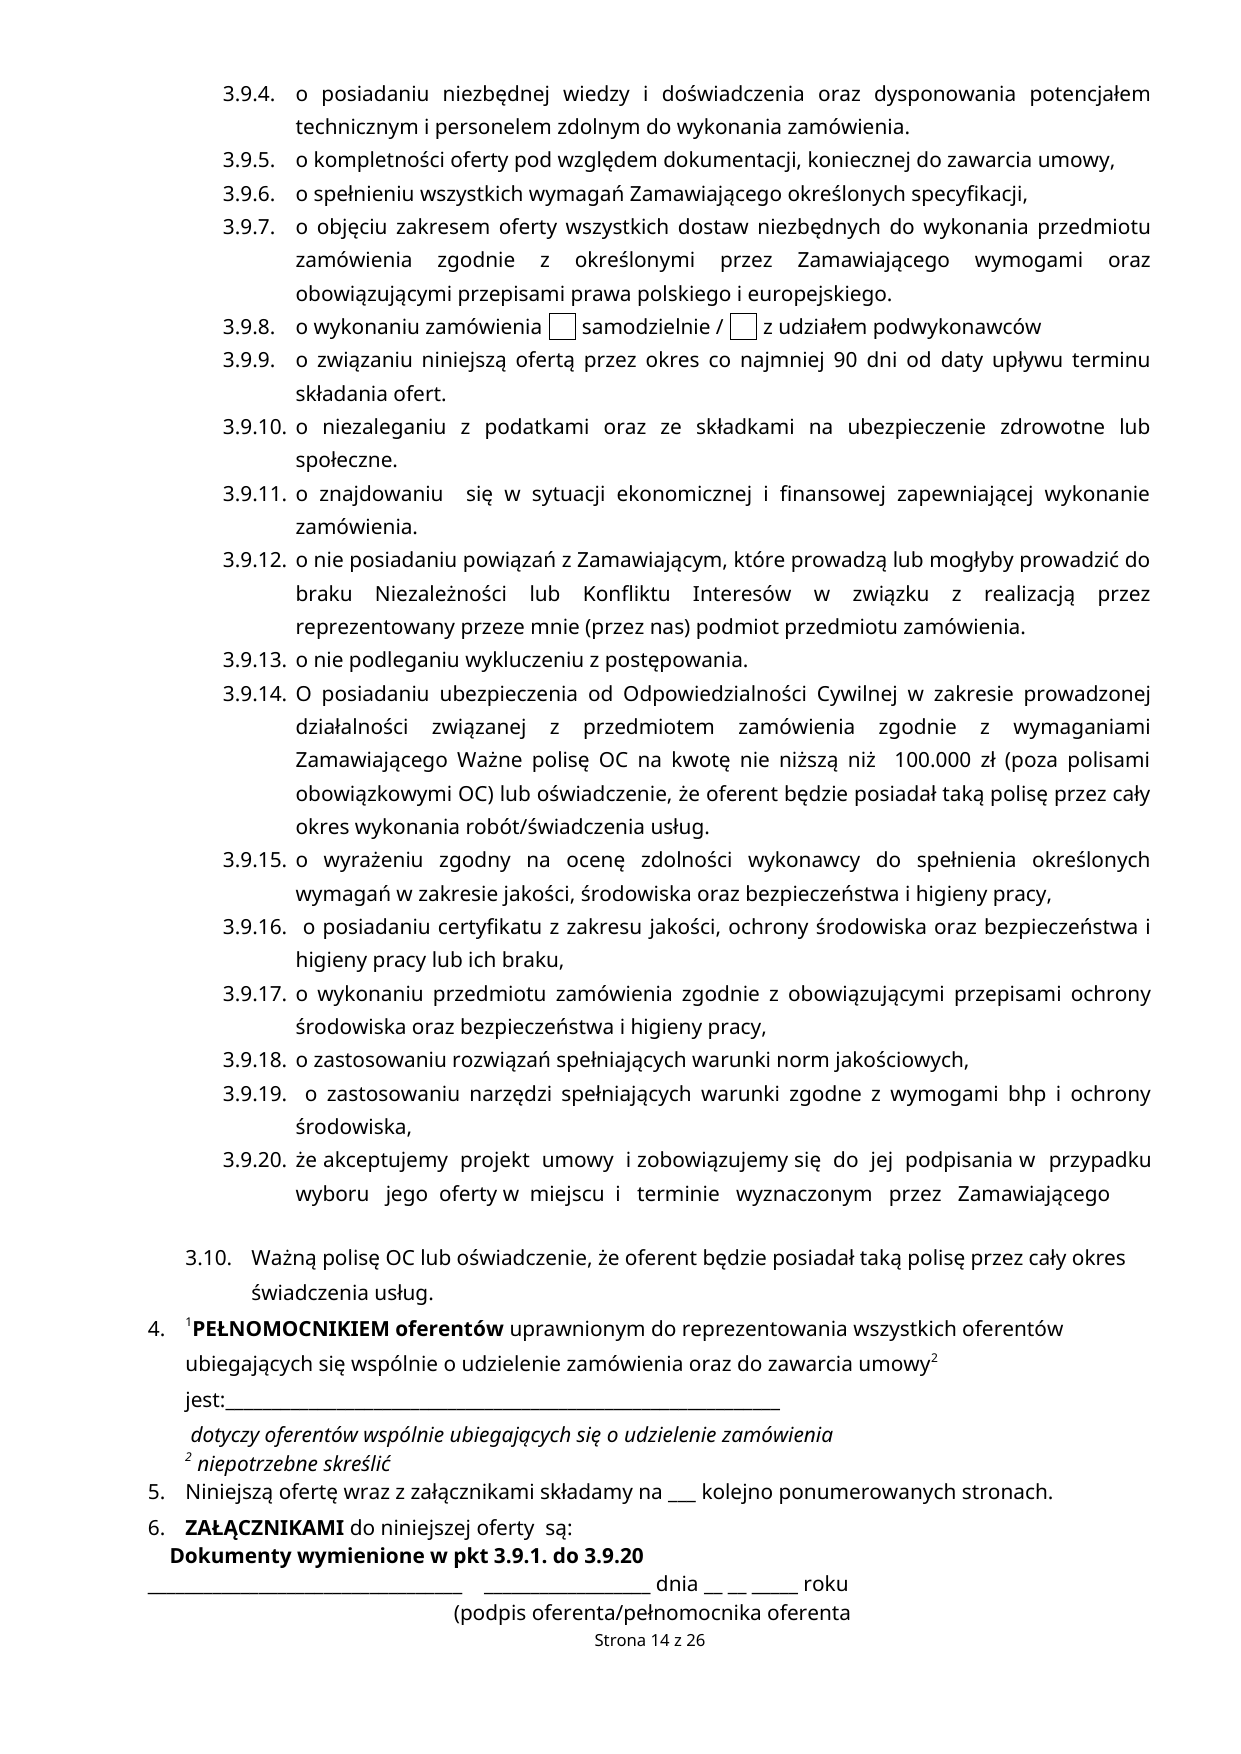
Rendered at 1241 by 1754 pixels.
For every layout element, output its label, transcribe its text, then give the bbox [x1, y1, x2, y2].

list o znajdowaniu się w sytuacji ekonomicznej i finansowej zapewniającej wykonanie zamówienia. [223, 474, 1152, 541]
list Ważną polisę OC lub oświadczenie, że oferent będzie posiadał taką polisę przez cały okres świadczenia usług. [185, 1243, 1152, 1307]
list o zastosowaniu rozwiązań spełniających warunki norm jakościowych, [223, 1041, 1152, 1074]
list Niniejszą ofertę wraz z załącznikami składamy na ___ kolejno ponumerowanych stronach. [148, 1477, 1152, 1506]
list o wykonaniu przedmiotu zamówienia zgodnie z obowiązującymi przepisami ochrony środowiska oraz bezpieczeństwa i higieny pracy, [223, 974, 1152, 1041]
text 2 niepotrzebne skreślić [185, 1449, 1152, 1477]
list o posiadaniu certyfikatu z zakresu jakości, ochrony środowiska oraz bezpieczeństwa i higieny pracy lub ich braku, [223, 907, 1152, 974]
list o zastosowaniu narzędzi spełniających warunki zgodne z wymogami bhp i ochrony środowiska, [223, 1074, 1152, 1141]
list o kompletności oferty pod względem dokumentacji, koniecznej do zawarcia umowy, [223, 141, 1152, 174]
list o nie posiadaniu powiązań z Zamawiającym, które prowadzą lub mogłyby prowadzić do braku Niezależności lub Konfliktu Interesów w związku z realizacją przez reprezentowany przeze mnie (przez nas) podmiot przedmiotu zamówienia. [223, 541, 1152, 641]
list ZAŁĄCZNIKAMI do niniejszej oferty są: [148, 1513, 1152, 1541]
text dotyczy oferentów wspólnie ubiegających się o udzielenie zamówienia [185, 1420, 1152, 1449]
text (podpis oferenta/pełnomocnika oferenta [148, 1598, 1152, 1626]
text Dokumenty wymienione w pkt 3.9.1. do 3.9.20 [148, 1541, 1152, 1569]
list że akceptujemy projekt umowy i zobowiązujemy się do jej podpisania w przypadku wyboru jego oferty w miejscu i terminie wyznaczonym przez Zamawiającego [223, 1141, 1152, 1207]
list O posiadaniu ubezpieczenia od Odpowiedzialności Cywilnej w zakresie prowadzonej działalności związanej z przedmiotem zamówienia zgodnie z wymaganiami Zamawiającego Ważne polisę OC na kwotę nie niższą niż 100.000 zł (poza polisami obowiązkowymi OC) lub oświadczenie, że oferent będzie posiadał taką polisę przez cały okres wykonania robót/świadczenia usług. [223, 674, 1152, 841]
list o spełnieniu wszystkich wymagań Zamawiającego określonych specyfikacji, [223, 174, 1152, 207]
list o związaniu niniejszą ofertą przez okres co najmniej 90 dni od daty upływu terminu składania ofert. [223, 341, 1152, 407]
list o wykonaniu zamówienia samodzielnie / z udziałem podwykonawców [223, 307, 1152, 341]
list o objęciu zakresem oferty wszystkich dostaw niezbędnych do wykonania przedmiotu zamówienia zgodnie z określonymi przez Zamawiającego wymogami oraz obowiązującymi przepisami prawa polskiego i europejskiego. [223, 207, 1152, 307]
list o posiadaniu niezbędnej wiedzy i doświadczenia oraz dysponowania potencjałem technicznym i personelem zdolnym do wykonania zamówienia. [223, 74, 1152, 141]
text __________________________________ __________________ dnia __ __ _____ roku [148, 1569, 1152, 1598]
list o niezaleganiu z podatkami oraz ze składkami na ubezpieczenie zdrowotne lub społeczne. [223, 407, 1152, 474]
list o nie podleganiu wykluczeniu z postępowania. [223, 641, 1152, 674]
list o wyrażeniu zgodny na ocenę zdolności wykonawcy do spełnienia określonych wymagań w zakresie jakości, środowiska oraz bezpieczeństwa i higieny pracy, [223, 841, 1152, 907]
list 1PEŁNOMOCNIKIEM oferentów uprawnionym do reprezentowania wszystkich oferentów ubiegających się wspólnie o udzielenie zamówienia oraz do zawarcia umowy2 jest:____________________________________________________________ [148, 1314, 1152, 1413]
